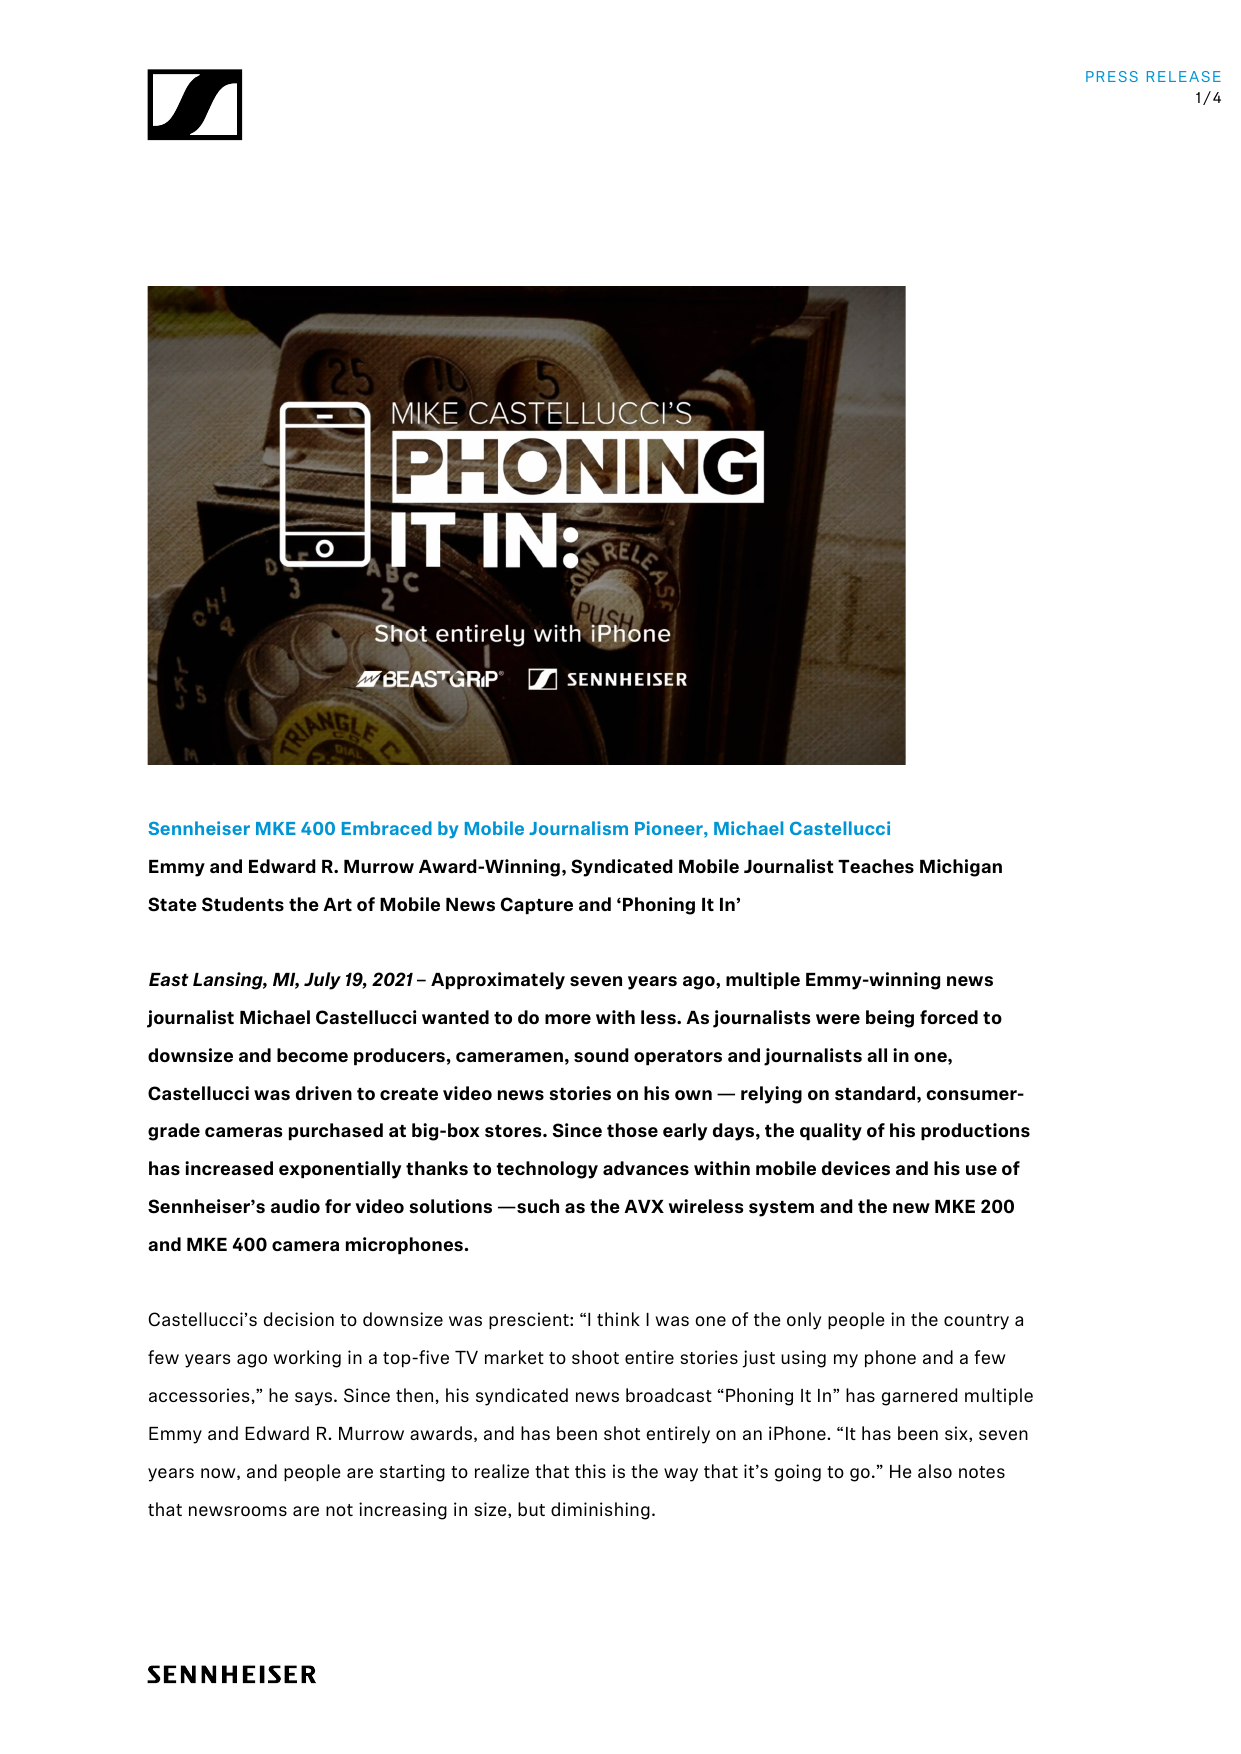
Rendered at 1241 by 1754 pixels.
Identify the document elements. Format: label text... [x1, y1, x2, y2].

subtitle Sennheiser MKE 400 Embraced by Mobile Journalism Pioneer, Michael Castellucci [148, 777, 1041, 840]
picture [147, 286, 906, 765]
text East Lansing, MI, July 19, 2021 – Approximately seven years ago, multiple Emmy-winning news journalist Michael Castellucci wanted to do more with less. As journalists were being forced to downsize and become producers, cameramen, sound operators and journalists all in one, Castellucci was driven to create video news stories on his own — relying on standard, consumer-grade cameras purchased at big-box stores. Since those early days, the quality of his productions has increased exponentially thanks to technology advances within mobile devices and his use of Sennheiser’s audio for video solutions — such as the AVX wireless system and the new MKE 200 and MKE 400 camera microphones. [148, 966, 1041, 1294]
picture [1085, 71, 1091, 82]
text Emmy and Edward R. Murrow Award-Winning, Syndicated Mobile Journalist Teaches Michigan State Students the Art of Mobile News Capture and ‘Phoning It In’ [148, 853, 1041, 916]
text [148, 1306, 1041, 1558]
